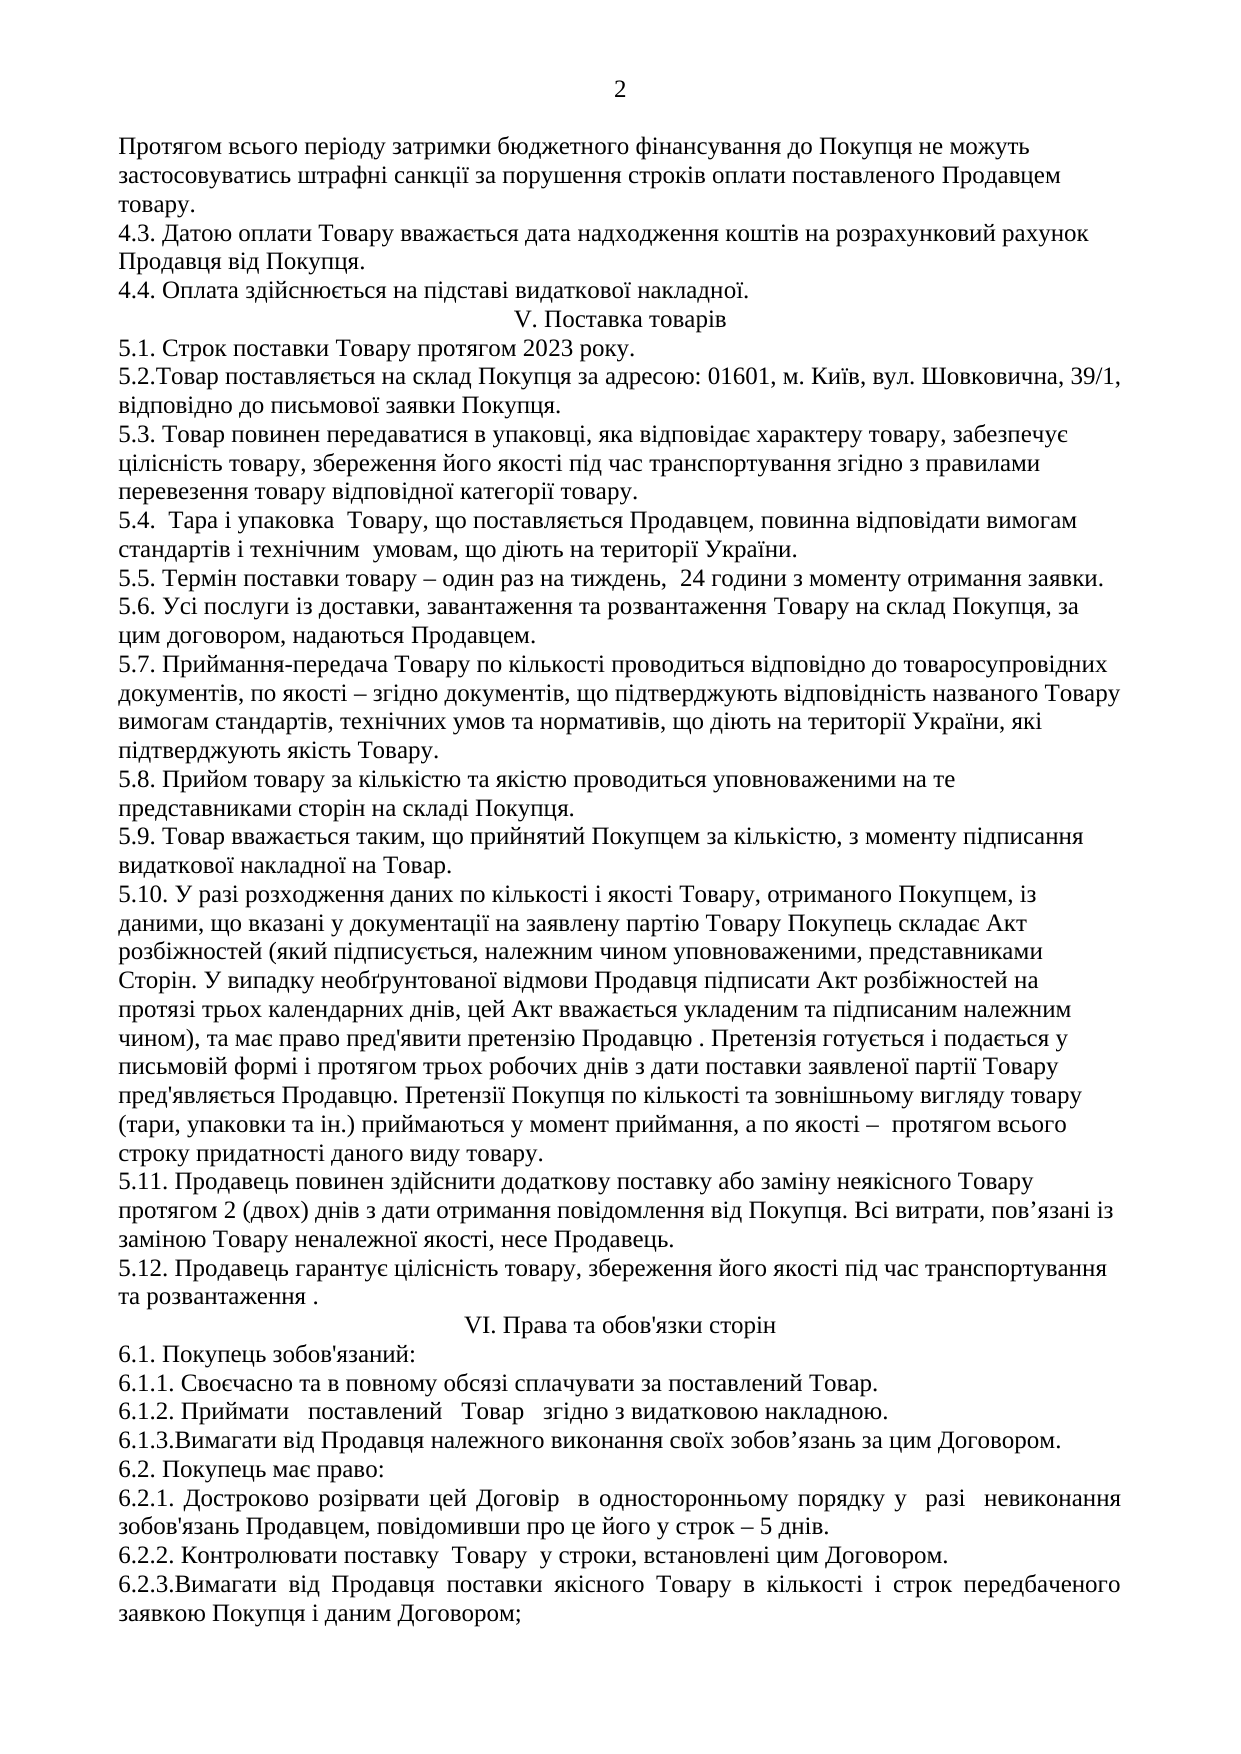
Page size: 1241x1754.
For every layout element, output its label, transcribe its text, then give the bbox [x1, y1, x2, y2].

text 5.4. Тара і упаковка Товару, що поставляється Продавцем, повинна відповідати вимогам стандартів і технічним умовам, що діють на території України. [118, 505, 1122, 563]
text 5.7. Приймання-передача Товару по кількості проводиться відповідно до товаросупровідних документів, по якості – згідно документів, що підтверджують відповідність названого Товару вимогам стандартів, технічних умов та нормативів, що діють на території України, які підтверджують якість Товару. [118, 649, 1122, 764]
text 5.6. Усі послуги із доставки, завантаження та розвантаження Товару на склад Покупця, за цим договором, надаються Продавцем. [118, 591, 1122, 649]
text 6.2.2. Контролювати поставку Товару у строки, встановлені цим Договором. [118, 1540, 1122, 1569]
list 5.3. Товар повинен передаватися в упаковці, яка відповідає характеру товару, забезпечує [118, 419, 1122, 448]
text VI. Права та обов'язки сторін [118, 1310, 1122, 1339]
text 5.8. Прийом товару за кількістю та якістю проводиться уповноваженими на те представниками сторін на складі Покупця. [118, 764, 1122, 821]
text 6.2.3.Вимагати від Продавця поставки якісного Товару в кількості і строк передбаченого заявкою Покупця і даним Договором; [118, 1569, 1122, 1626]
text 6.2. Покупець має право: [118, 1454, 1122, 1483]
list цілісність товару, збереження його якості під час транспортування згідно з правилами [118, 448, 1122, 476]
text 6.1.2. Приймати поставлений Товар згідно з видатковою накладною. [118, 1396, 1122, 1425]
text 4.3. Датою оплати Товару вважається дата надходження коштів на розрахунковий рахунок Продавця від Покупця. [118, 218, 1122, 275]
text V. Поставка товарів [118, 304, 1122, 333]
text 5.12. Продавець гарантує цілісність товару, збереження його якості під час транспортування та розвантаження . [118, 1253, 1122, 1310]
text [118, 131, 1122, 218]
text 6.1. Покупець зобов'язаний: [118, 1339, 1122, 1368]
text 6.1.3.Вимагати від Продавця належного виконання своїх зобов’язань за цим Договором. [118, 1425, 1122, 1454]
text перевезення товару відповідної категорії товару. [118, 476, 1122, 505]
text 5.10. У разі розходження даних по кількості і якості Товару, отриманого Покупцем, із даними, що вказані у документації на заявлену партію Товару Покупець складає Акт розбіжностей (який підписується, належним чином уповноваженими, представниками Сторін. У випадку необґрунтованої відмови Продавця підписати Акт розбіжностей на протязі трьох календарних днів, цей Акт вважається укладеним та підписаним належним чином), та має право пред'явити претензію Продавцю . Претензія готується і подається у письмовій формі і протягом трьох робочих днів з дати поставки заявленої партії Товару пред'являється Продавцю. Претензії Покупця по кількості та зовнішньому вигляду товару (тари, упаковки та ін.) приймаються у момент приймання, а по якості – протягом всього строку придатності даного виду товару. [118, 879, 1122, 1166]
text 5.1. Строк поставки Товару протягом 2023 року. [118, 333, 1122, 361]
text 5.9. Товар вважається таким, що прийнятий Покупцем за кількістю, з моменту підписання видаткової накладної на Товар. [118, 821, 1122, 879]
text 6.1.1. Своєчасно та в повному обсязі сплачувати за поставлений Товар. [118, 1368, 1122, 1396]
text 5.2.Товар поставляється на склад Покупця за адресою: 01601, м. Київ, вул. Шовковична, 39/1, відповідно до письмової заявки Покупця. [118, 361, 1122, 419]
text 5.11. Продавець повинен здійснити додаткову поставку або заміну неякісного Товару протягом 2 (двох) днів з дати отримання повідомлення від Покупця. Всі витрати, пов’язані із заміною Товару неналежної якості, несе Продавець. [118, 1166, 1122, 1253]
text 5.5. Термін поставки товару – один раз на тиждень, 24 години з моменту отримання заявки. [118, 563, 1122, 591]
text 6.2.1. Достроково розірвати цей Договір в односторонньому порядку у разі невиконання зобов'язань Продавцем, повідомивши про це його у строк – 5 днів. [118, 1483, 1122, 1540]
text 4.4. Оплата здійснюється на підставі видаткової накладної. [118, 275, 1122, 304]
